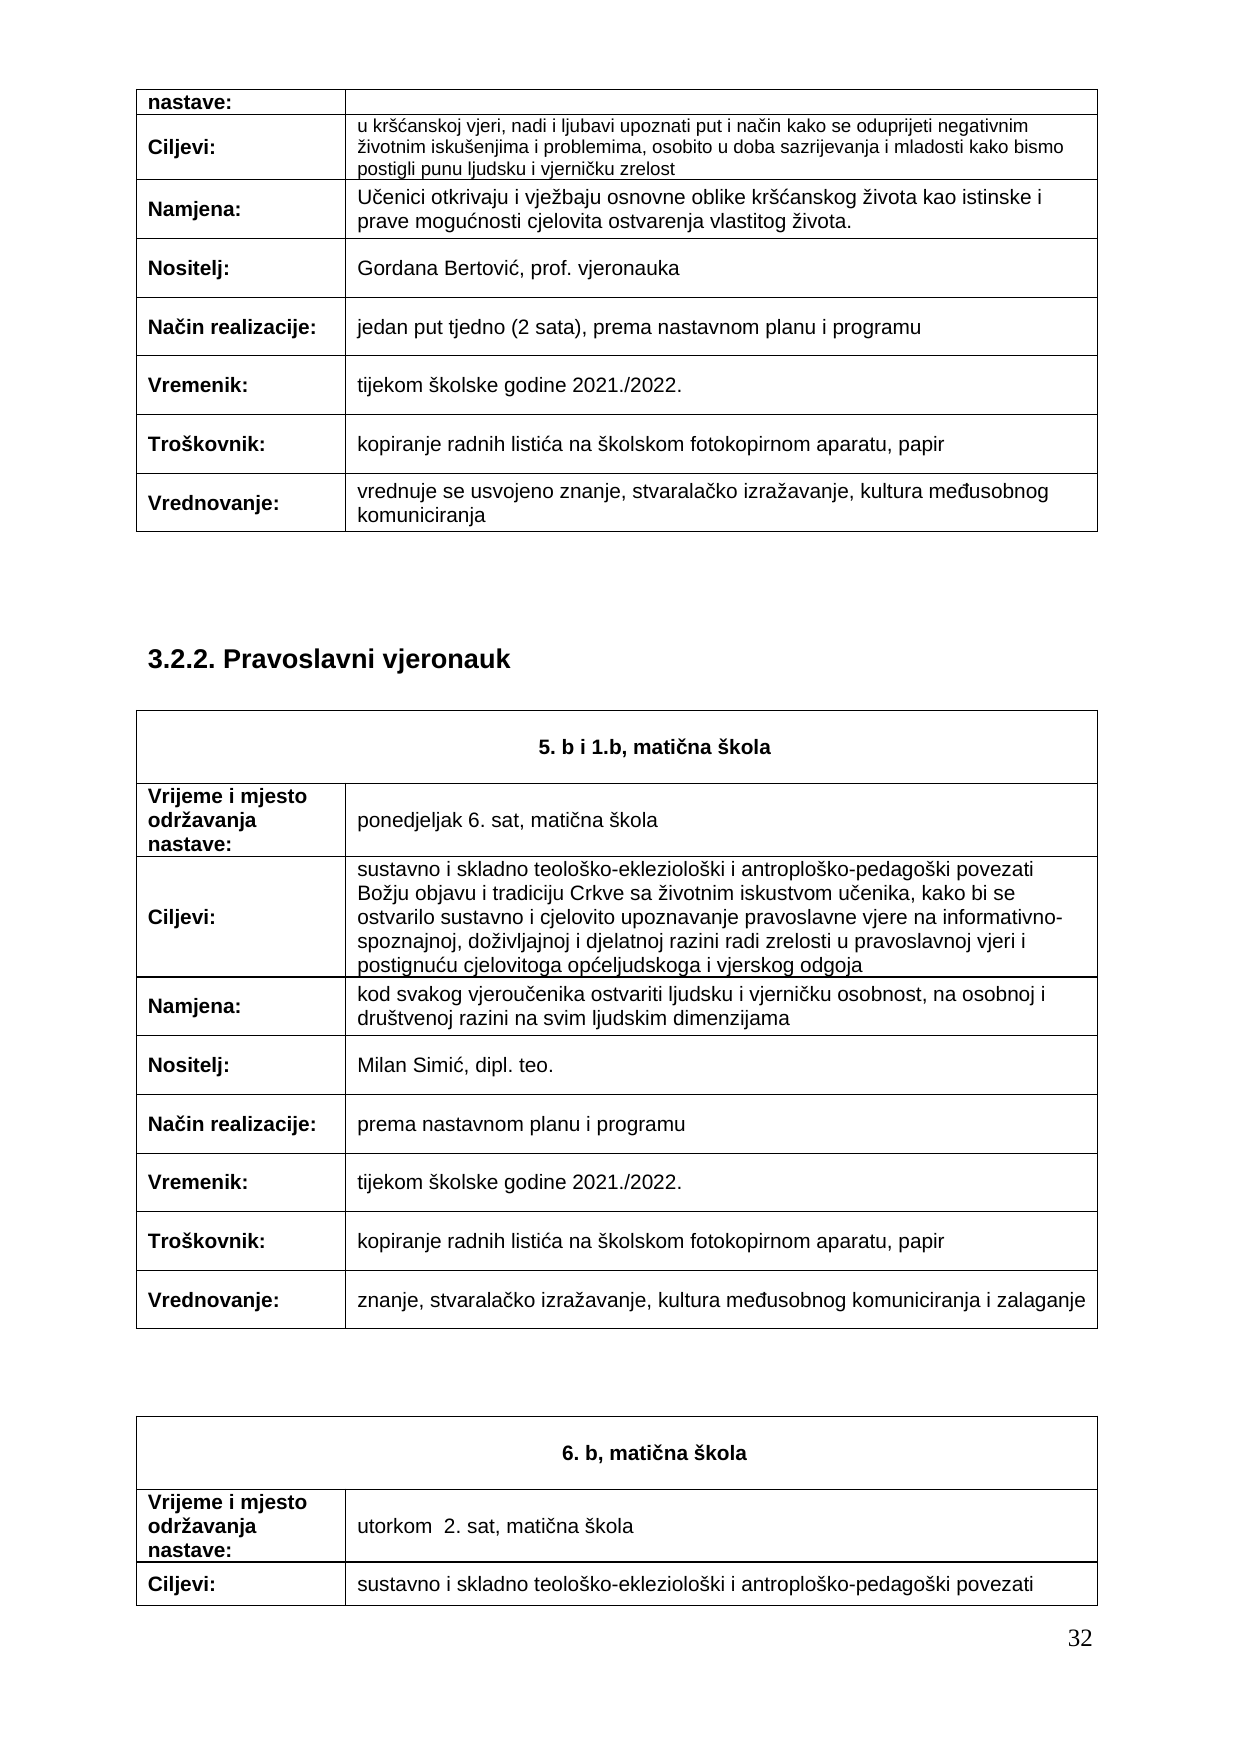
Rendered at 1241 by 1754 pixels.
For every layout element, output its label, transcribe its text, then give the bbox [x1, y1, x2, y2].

table_cell jedan put tjedno (2 sata), prema nastavnom planu i programu [346, 298, 1097, 355]
table_cell Troškovnik: [137, 415, 345, 473]
table_cell Namjena: [137, 180, 345, 238]
table_cell tijekom školske godine 2021./2022. [346, 356, 1097, 414]
table_cell kopiranje radnih listića na školskom fotokopirnom aparatu, papir [346, 1212, 1097, 1270]
table_cell Ciljevi: [137, 115, 345, 179]
table_cell Troškovnik: [137, 1212, 345, 1270]
table_cell Ciljevi: [137, 857, 345, 976]
table_cell Način realizacije: [137, 298, 345, 355]
table_cell znanje, stvaralačko izražavanje, kultura međusobnog komuniciranja i zalaganje [346, 1271, 1097, 1328]
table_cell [346, 1563, 1097, 1605]
table_cell Vrednovanje: [137, 474, 345, 531]
table_header 5. b i 1.b, matična škola [137, 711, 1097, 783]
table_cell Namjena: [137, 978, 345, 1035]
table_cell tijekom školske godine 2021./2022. [346, 1154, 1097, 1211]
table_cell Milan Simić, dipl. teo. [346, 1036, 1097, 1094]
table_cell Ciljevi: [137, 1563, 345, 1605]
table_cell Vremenik: [137, 356, 345, 414]
table_cell Učenici otkrivaju i vježbaju osnovne oblike kršćanskog života kao istinske i prave mogućnosti cjelovita ostvarenja vlastitog života. [346, 180, 1097, 238]
table_cell Gordana Bertović, prof. vjeronauka [346, 239, 1097, 297]
table_cell vrednuje se usvojeno znanje, stvaralačko izražavanje, kultura međusobnog komuniciranja [346, 474, 1097, 531]
table_cell utorkom 2. sat, matična škola [346, 1490, 1097, 1561]
subtitle 3.2.2. Pravoslavni vjeronauk [148, 643, 1093, 675]
table_cell Nositelj: [137, 239, 345, 297]
table_cell u kršćanskoj vjeri, nadi i ljubavi upoznati put i način kako se oduprijeti negativnim životnim iskušenjima i problemima, osobito u doba sazrijevanja i mladosti kako bismo postigli punu ljudsku i vjerničku zrelost [346, 115, 1097, 179]
table_cell Vrijeme i mjesto održavanja nastave: [137, 1490, 345, 1561]
table_cell Vremenik: [137, 1154, 345, 1211]
table_cell kod svakog vjeroučenika ostvariti ljudsku i vjerničku osobnost, na osobnoj i društvenoj razini na svim ljudskim dimenzijama [346, 978, 1097, 1035]
table_cell Nositelj: [137, 1036, 345, 1094]
table_header 6. b, matična škola [137, 1417, 1097, 1488]
table_cell kopiranje radnih listića na školskom fotokopirnom aparatu, papir [346, 415, 1097, 473]
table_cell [137, 90, 345, 114]
table_cell Vrijeme i mjesto održavanja nastave: [137, 784, 345, 856]
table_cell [346, 90, 1097, 114]
table_cell Način realizacije: [137, 1095, 345, 1152]
table_cell ponedjeljak 6. sat, matična škola [346, 784, 1097, 856]
table_cell prema nastavnom planu i programu [346, 1095, 1097, 1152]
table_cell Vrednovanje: [137, 1271, 345, 1328]
